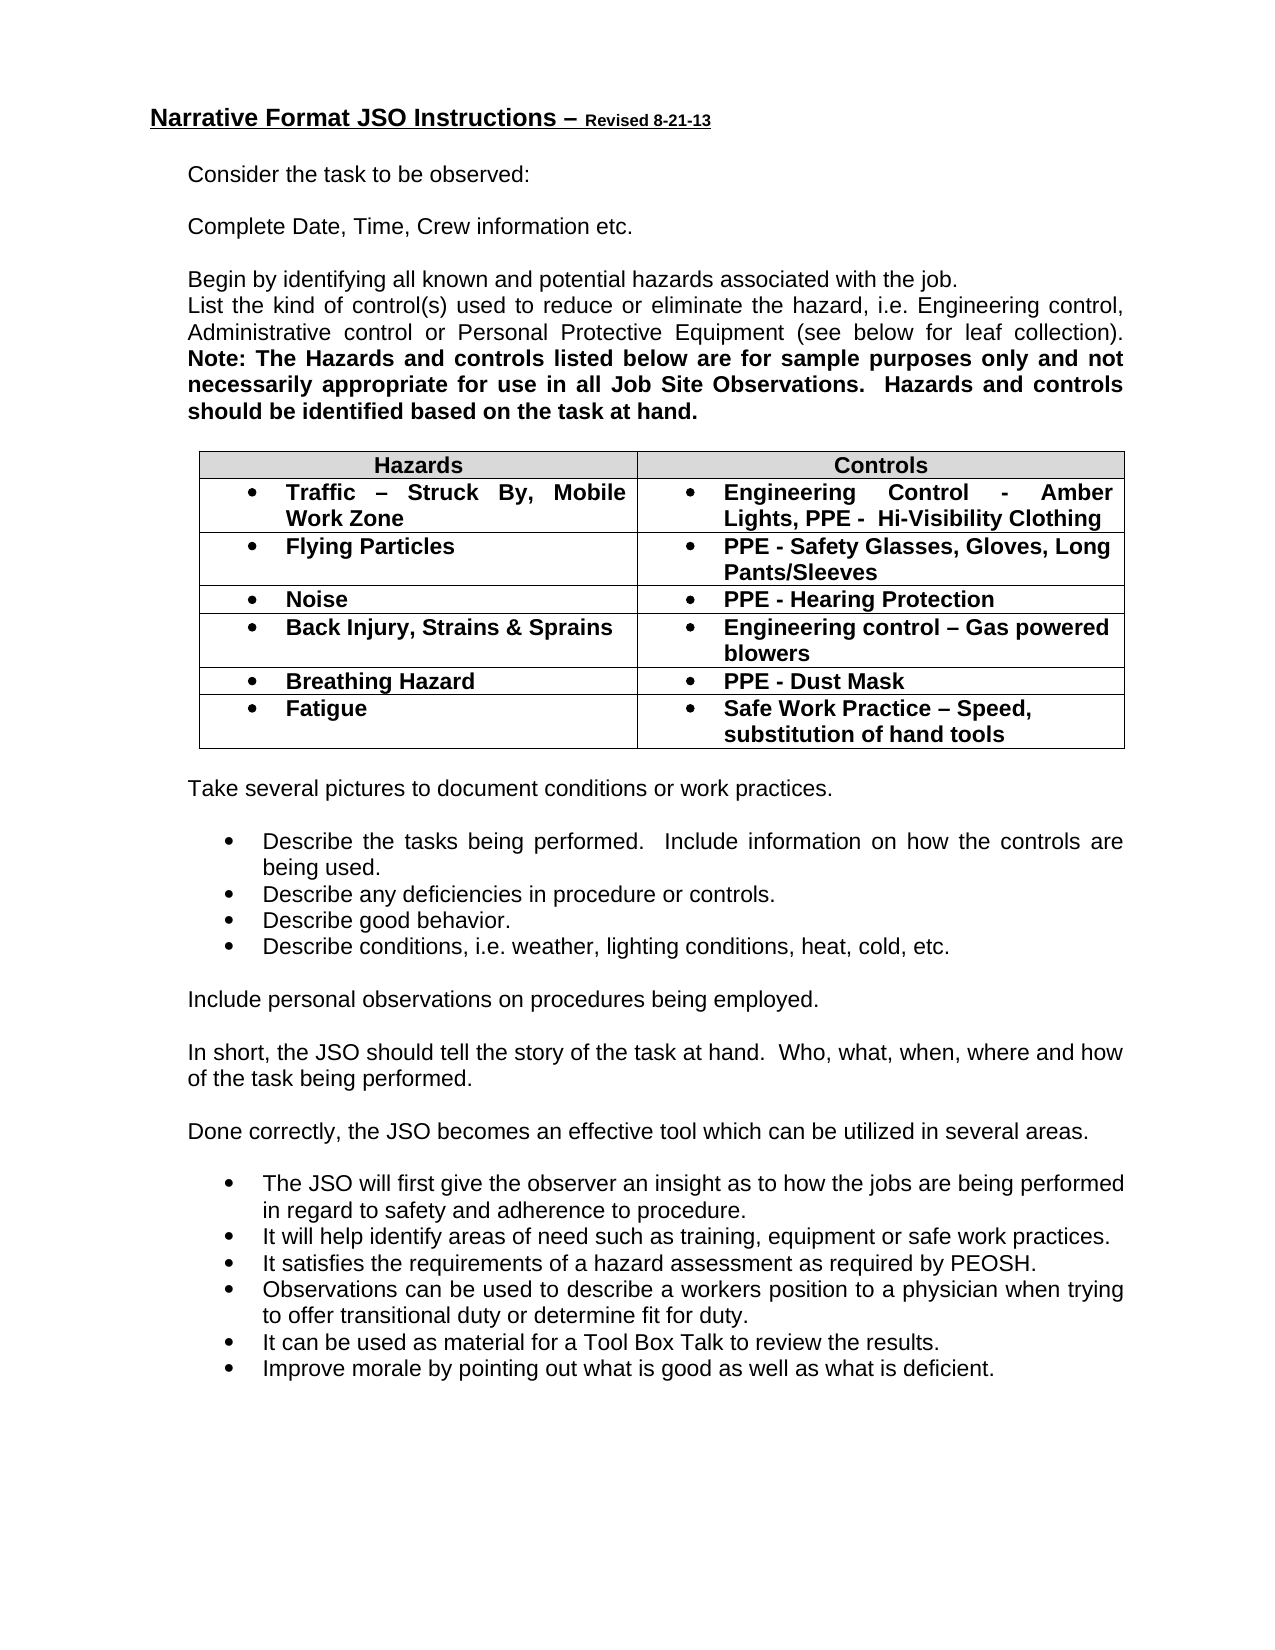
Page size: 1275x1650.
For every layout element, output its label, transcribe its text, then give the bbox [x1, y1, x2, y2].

table_header Hazards [200, 452, 637, 478]
list Observations can be used to describe a workers position to a physician when trying to offer transitional duty or determine fit for duty. [225, 1276, 1125, 1328]
text Done correctly, the JSO becomes an effective tool which can be utilized in several areas. [187, 1118, 1125, 1144]
list It can be used as material for a Tool Box Talk to review the results. [225, 1328, 1125, 1355]
text Include personal observations on procedures being employed. [187, 986, 1125, 1012]
table_cell Fatigue [200, 695, 637, 748]
list It satisfies the requirements of a hazard assessment as required by PEOSH. [225, 1249, 1125, 1276]
text Complete Date, Time, Crew information etc. [187, 213, 1125, 240]
table_cell PPE - Safety Glasses, Gloves, Long Pants/Sleeves [638, 533, 1124, 585]
list Describe good behavior. [225, 907, 1125, 933]
list Describe conditions, i.e. weather, lighting conditions, heat, cold, etc. [225, 933, 1125, 959]
table_cell Traffic – Struck By, Mobile Work Zone [200, 479, 637, 532]
list Describe any deficiencies in procedure or controls. [225, 881, 1125, 907]
text List the kind of control(s) used to reduce or eliminate the hazard, i.e. Engineering control, Administrative control or Personal Protective Equipment (see below for leaf collection). Note: The Hazards and controls listed below are for sample purposes only and not necessarily appropriate for use in all Job Site Observations. Hazards and controls should be identified based on the task at hand. [187, 292, 1125, 424]
table_header Controls [638, 452, 1124, 478]
table_cell Safe Work Practice – Speed, substitution of hand tools [638, 695, 1124, 748]
text Begin by identifying all known and potential hazards associated with the job. [187, 266, 1125, 292]
table_cell Breathing Hazard [200, 668, 637, 694]
text Consider the task to be observed: [187, 161, 1125, 187]
list Describe the tasks being performed. Include information on how the controls are being used. [225, 828, 1125, 881]
table_cell Engineering control – Gas powered blowers [638, 614, 1124, 667]
list The JSO will first give the observer an insight as to how the jobs are being performed in regard to safety and adherence to procedure. [225, 1170, 1125, 1223]
table_cell Engineering Control - Amber Lights, PPE - Hi-Visibility Clothing [638, 479, 1124, 532]
list Improve morale by pointing out what is good as well as what is deficient. [225, 1355, 1125, 1381]
table_cell Back Injury, Strains & Sprains [200, 614, 637, 667]
list It will help identify areas of need such as training, equipment or safe work practices. [225, 1223, 1125, 1249]
text In short, the JSO should tell the story of the task at hand. Who, what, when, where and how of the task being performed. [187, 1039, 1125, 1091]
table_cell PPE - Hearing Protection [638, 586, 1124, 613]
text Narrative Format JSO Instructions – Revised 8-21-13 [150, 103, 1125, 132]
text Take several pictures to document conditions or work practices. [187, 775, 1125, 801]
table_cell Flying Particles [200, 533, 637, 585]
table_cell Noise [200, 586, 637, 613]
table_cell PPE - Dust Mask [638, 668, 1124, 694]
